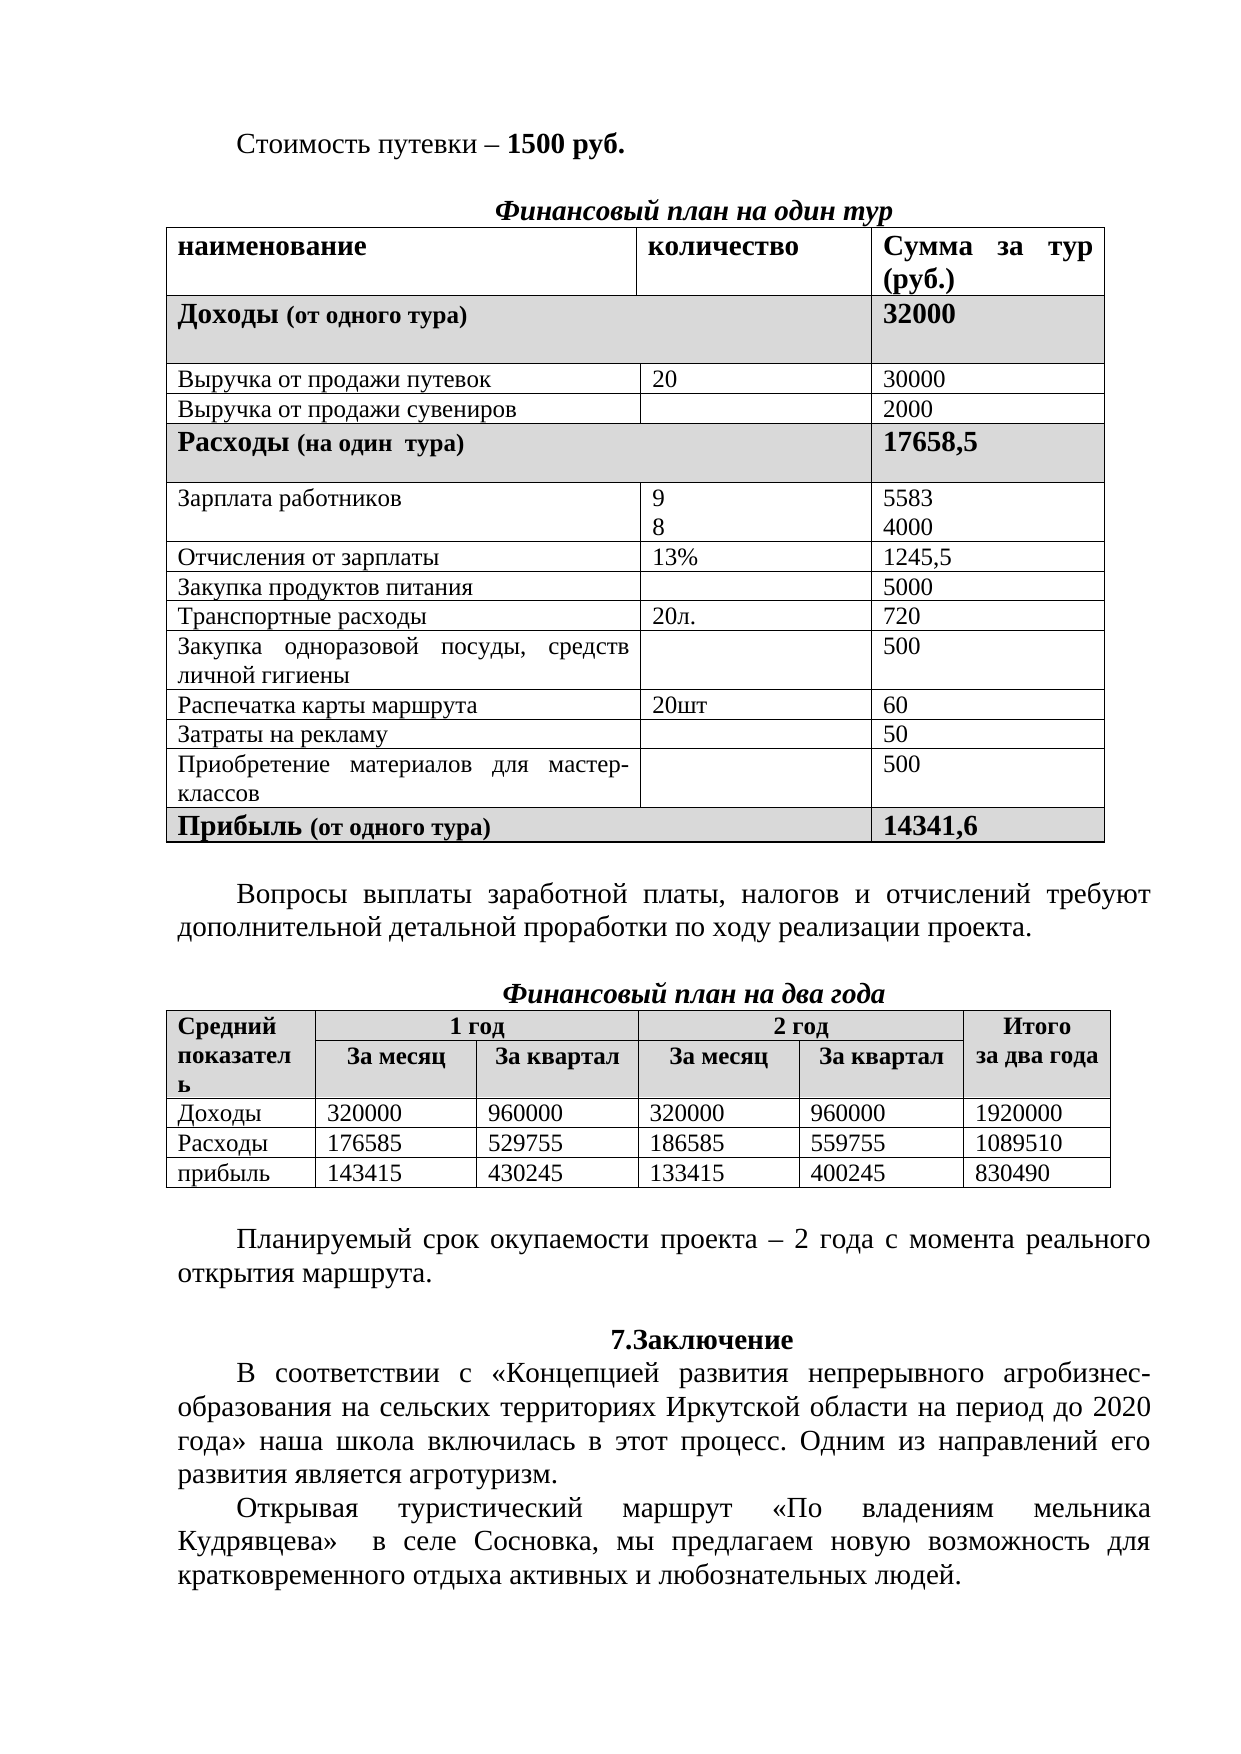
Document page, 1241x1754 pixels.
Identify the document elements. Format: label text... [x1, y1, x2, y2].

table_cell [641, 631, 871, 689]
table_header наименование [167, 228, 636, 295]
table_header количество [637, 228, 871, 295]
text Вопросы выплаты заработной платы, налогов и отчислений требуют дополнительной детальной проработки по ходу реализации проекта. [177, 876, 1152, 943]
table_cell 32000 [872, 296, 1104, 363]
text Финансовый план на один тур [236, 193, 1152, 227]
table_cell 960000 [800, 1099, 963, 1127]
table_header Средний показатель [167, 1011, 315, 1097]
table_header Итого за два года [964, 1011, 1110, 1097]
table_cell 430245 [477, 1158, 638, 1187]
table_cell 830490 [964, 1158, 1110, 1187]
table_cell Отчисления от зарплаты [167, 542, 640, 571]
table_cell 9 8 [641, 483, 871, 541]
table_header 1 год [316, 1011, 638, 1040]
table_cell 60 [872, 690, 1104, 718]
table_cell 320000 [316, 1099, 476, 1127]
table_cell 20 [641, 364, 871, 393]
table_cell [641, 749, 871, 807]
table_cell 133415 [639, 1158, 799, 1187]
table_cell Доходы (от одного тура) [167, 296, 871, 363]
table_cell 13% [641, 542, 871, 571]
table_cell Распечатка карты маршрута [167, 690, 640, 718]
table_cell 143415 [316, 1158, 476, 1187]
list Открывая туристический маршрут «По владениям мельника Кудрявцева» в селе Сосновка, мы предлагаем новую возможность для кратковременного отдыха активных и любознательных людей. [177, 1490, 1152, 1590]
table_cell Закупка одноразовой посуды, средств личной гигиены [167, 631, 640, 689]
list В соответствии с «Концепцией развития непрерывного агробизнес-образования на сельских территориях Иркутской области на период до 2020 года» наша школа включилась в этот процесс. Одним из направлений его развития является агротуризм. [177, 1356, 1152, 1490]
table_cell 1089510 [964, 1128, 1110, 1157]
table_cell Приобретение материалов для мастер-классов [167, 749, 640, 807]
table_cell 5583 4000 [872, 483, 1104, 541]
table_cell Затраты на рекламу [167, 720, 640, 748]
table_cell Закупка продуктов питания [167, 572, 640, 600]
table_cell Выручка от продажи путевок [167, 364, 640, 393]
table_cell [641, 572, 871, 600]
table_cell За месяц [639, 1041, 799, 1097]
table_cell За квартал [800, 1041, 963, 1097]
table_cell 176585 [316, 1128, 476, 1157]
table_cell 30000 [872, 364, 1104, 393]
table_cell [641, 720, 871, 748]
table_cell 1920000 [964, 1099, 1110, 1127]
table_cell 14341,6 [872, 808, 1104, 841]
table_cell Доходы [167, 1099, 315, 1127]
table_cell 529755 [477, 1128, 638, 1157]
table_cell Прибыль (от одного тура) [167, 808, 871, 841]
table_cell 2000 [872, 394, 1104, 423]
table_cell [641, 394, 871, 423]
table_cell За квартал [477, 1041, 638, 1097]
table_cell 20шт [641, 690, 871, 718]
table_cell прибыль [167, 1158, 315, 1187]
table_cell 720 [872, 601, 1104, 630]
table_cell Расходы [167, 1128, 315, 1157]
table_cell Выручка от продажи сувениров [167, 394, 640, 423]
text Финансовый план на два года [236, 977, 1152, 1010]
table_cell За месяц [316, 1041, 476, 1097]
table_cell 559755 [800, 1128, 963, 1157]
table_cell 1245,5 [872, 542, 1104, 571]
table_cell 5000 [872, 572, 1104, 600]
table_cell 960000 [477, 1099, 638, 1127]
text 7.Заключение [252, 1322, 1152, 1356]
text Планируемый срок окупаемости проекта – 2 года с момента реального открытия маршрута. [177, 1221, 1152, 1288]
table_cell 320000 [639, 1099, 799, 1127]
table_header Сумма за тур (руб.) [872, 228, 1104, 295]
table_cell 400245 [800, 1158, 963, 1187]
table_cell 17658,5 [872, 424, 1104, 482]
table_cell Транспортные расходы [167, 601, 640, 630]
table_cell Зарплата работников [167, 483, 640, 541]
table_cell 50 [872, 720, 1104, 748]
table_cell 186585 [639, 1128, 799, 1157]
table_header 2 год [639, 1011, 963, 1040]
table_cell 500 [872, 631, 1104, 689]
text Стоимость путевки – 1500 руб. [236, 126, 1152, 160]
table_cell 500 [872, 749, 1104, 807]
table_cell Расходы (на один тура) [167, 424, 871, 482]
table_cell 20л. [641, 601, 871, 630]
